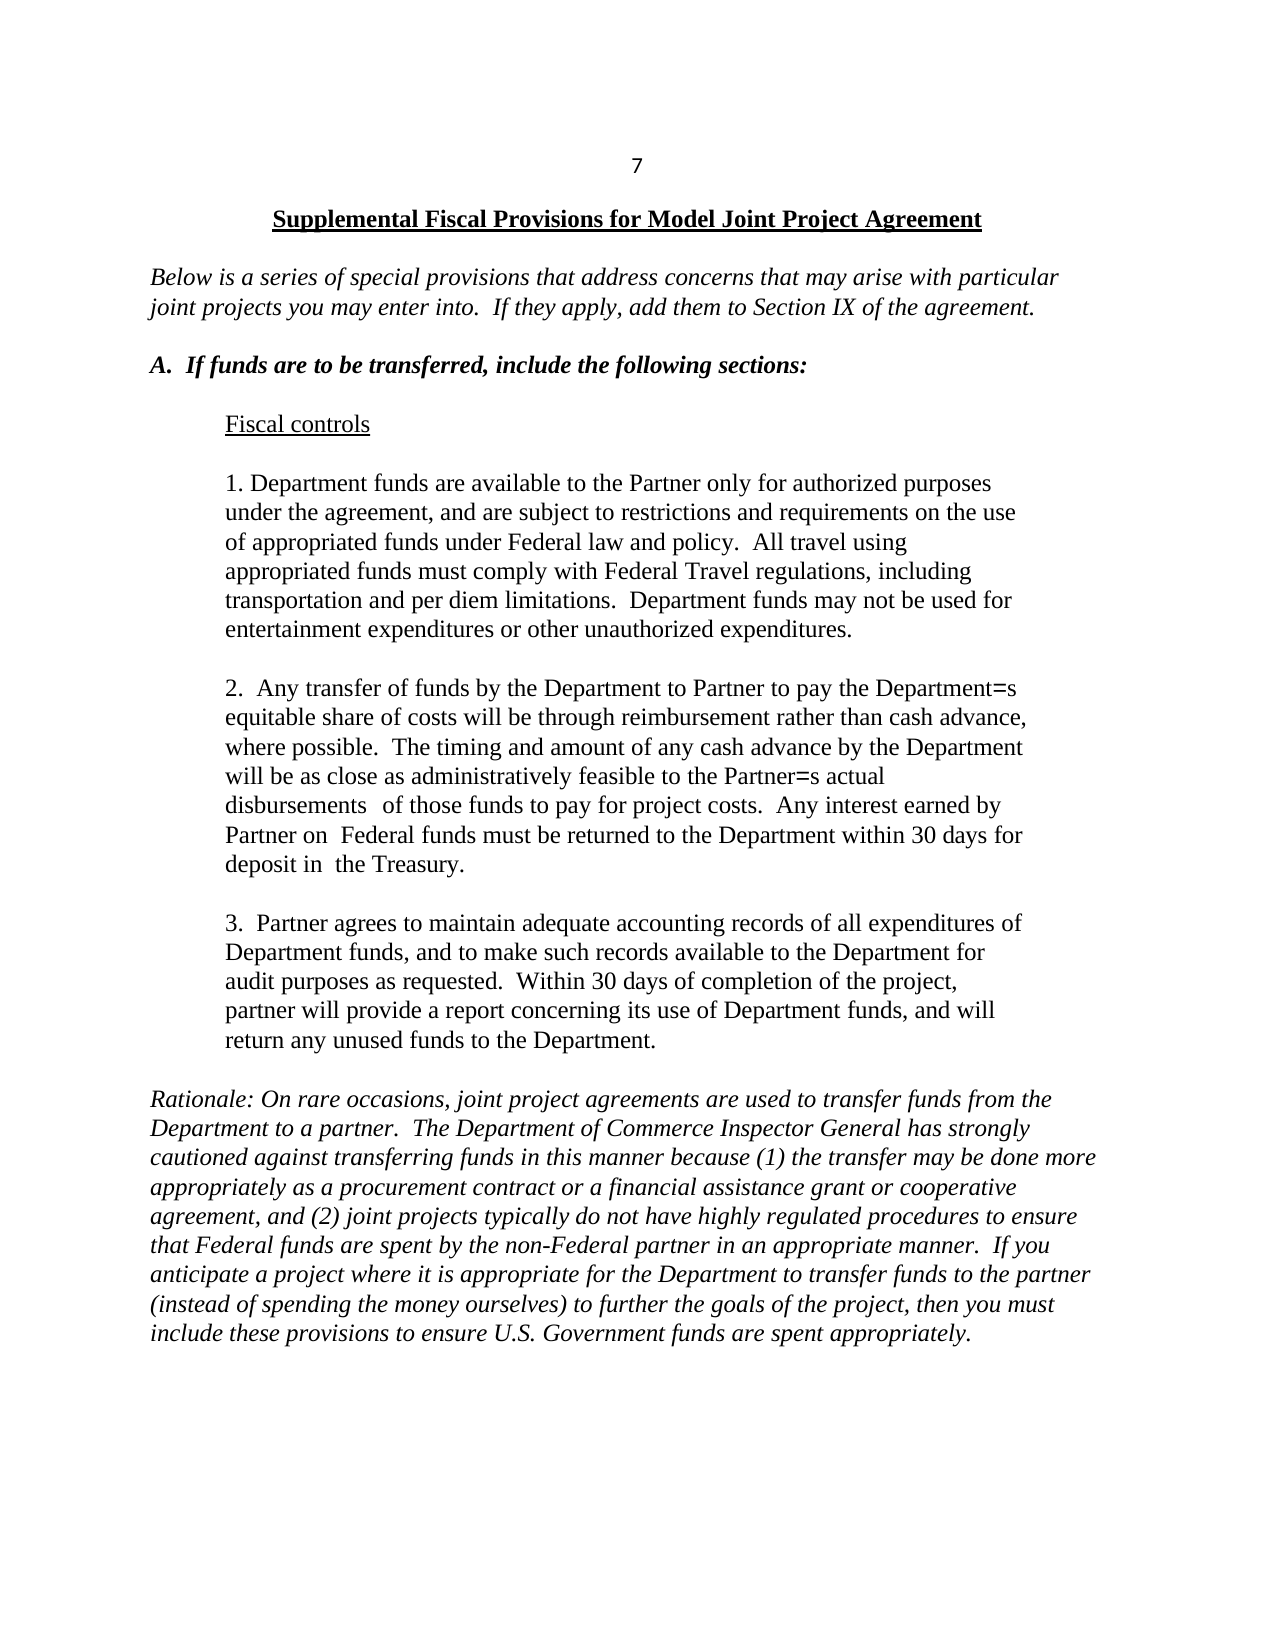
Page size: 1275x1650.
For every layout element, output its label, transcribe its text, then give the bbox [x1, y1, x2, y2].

text Supplemental Fiscal Provisions for Model Joint Project Agreement [272, 204, 1112, 233]
text Rationale: On rare occasions, joint project agreements are used to transfer funds from the Department to a partner. The Department of Commerce Inspector General has strongly cautioned against transferring funds in this manner because (1) the transfer may be done more appropriately as a procurement contract or a financial assistance grant or cooperative agreement, and (2) joint projects typically do not have highly regulated procedures to ensure that Federal funds are spent by the non-Federal partner in an appropriate manner. If you anticipate a project where it is appropriate for the Department to transfer funds to the partner (instead of spending the money ourselves) to further the goals of the project, then you must include these provisions to ensure U.S. Government funds are spent appropriately. [150, 1084, 1101, 1347]
list If funds are to be transferred, include the following sections: [150, 351, 1112, 379]
list Partner agrees to maintain adequate accounting records of all expenditures of Department funds, and to make such records available to the Department for audit purposes as requested. Within 30 days of completion of the project, partner will provide a report concerning its use of Department funds, and will return any unused funds to the Department. [225, 908, 1027, 1054]
list Any transfer of funds by the Department to Partner to pay the Department=s equitable share of costs will be through reimbursement rather than cash advance, where possible. The timing and amount of any cash advance by the Department will be as close as administratively feasible to the Partner=s actual disbursements of those funds to pay for project costs. Any interest earned by Partner on Federal funds must be returned to the Department within 30 days for deposit in the Treasury. [225, 673, 1031, 878]
list Department funds are available to the Partner only for authorized purposes under the agreement, and are subject to restrictions and requirements on the use of appropriated funds under Federal law and policy. All travel using appropriated funds must comply with Federal Travel regulations, including transportation and per diem limitations. Department funds may not be used for entertainment expenditures or other unauthorized expenditures. [225, 468, 1020, 643]
text Below is a series of special provisions that address concerns that may arise with particular joint projects you may enter into. If they apply, add them to Section IX of the agreement. [150, 262, 1102, 320]
text Fiscal controls [225, 409, 1112, 438]
